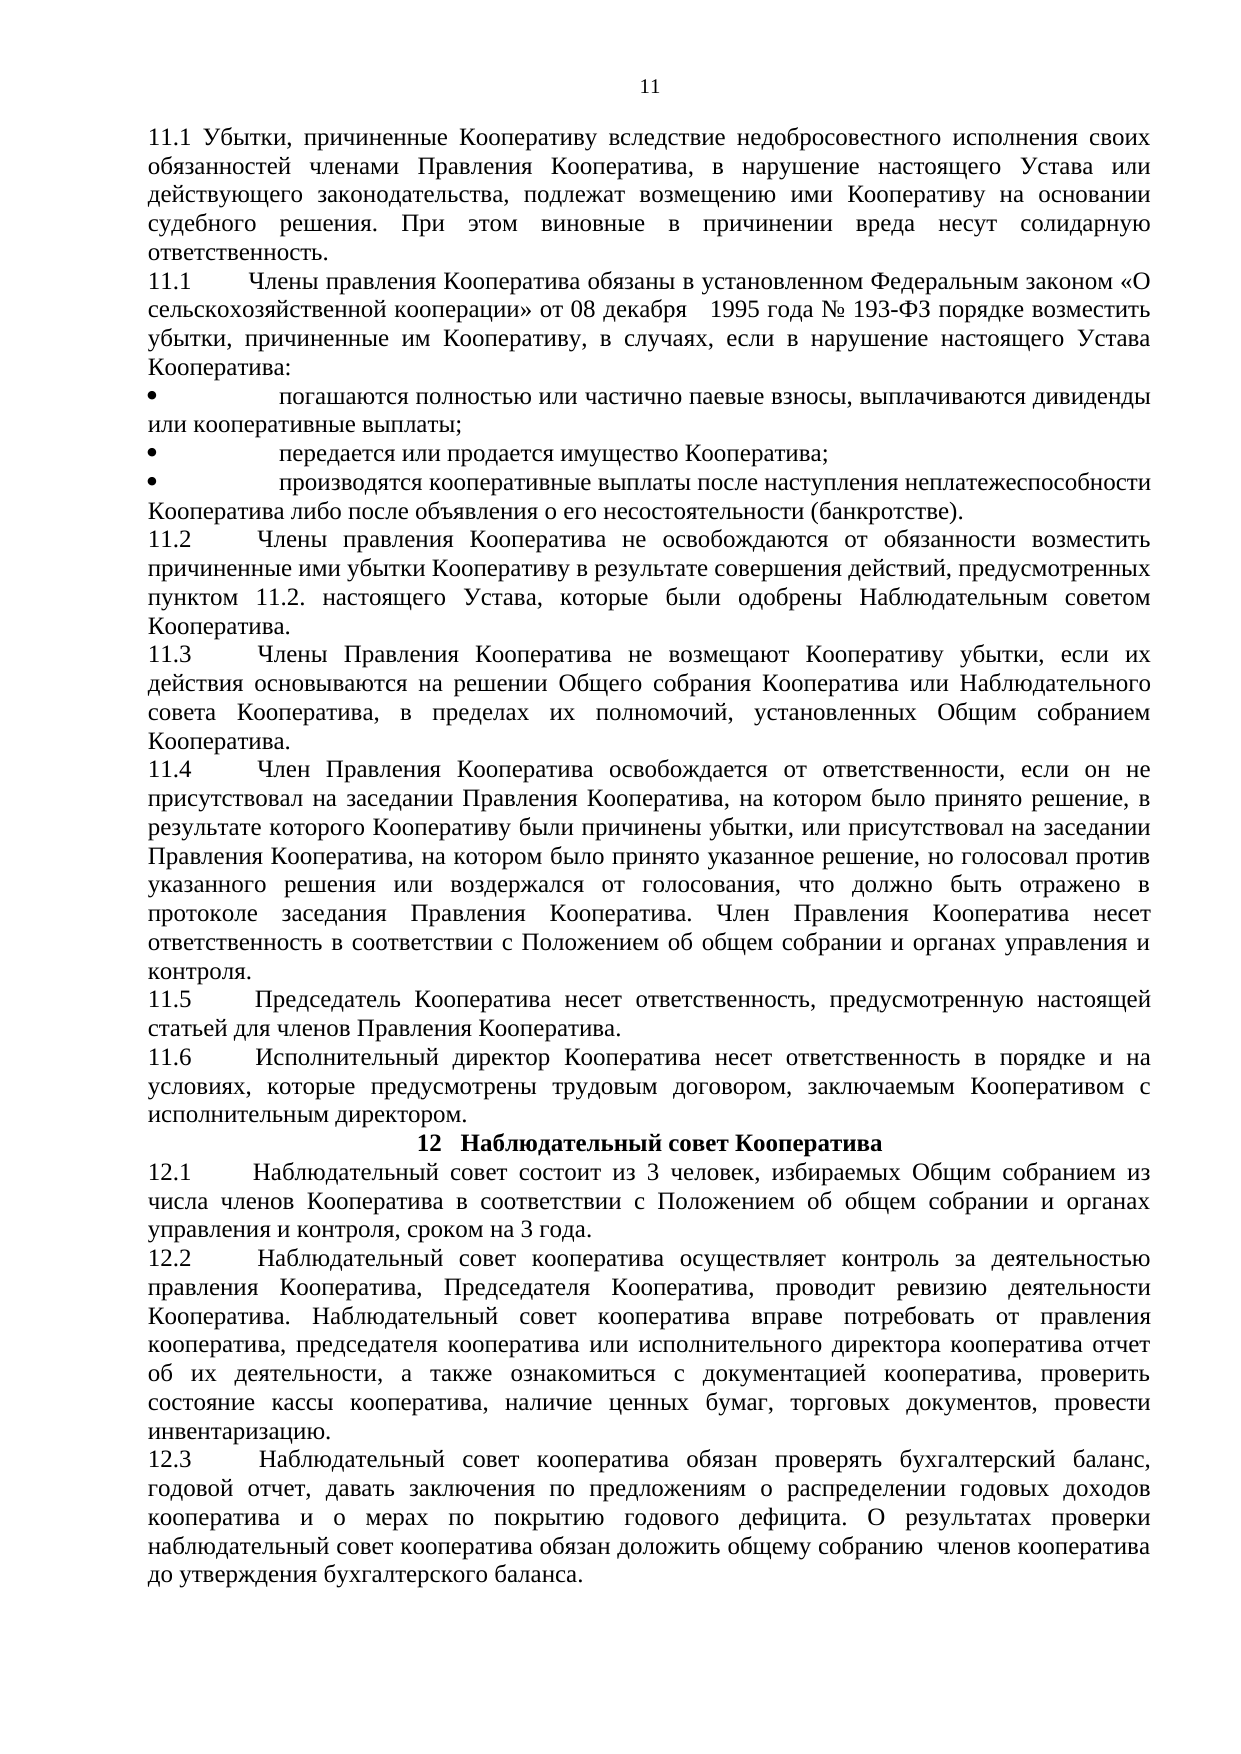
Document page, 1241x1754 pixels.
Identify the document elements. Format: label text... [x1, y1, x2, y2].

list погашаются полностью или частично паевые взносы, выплачиваются дивиденды или кооперативные выплаты; [148, 381, 1152, 438]
text 11.1 Убытки, причиненные Кооперативу вследствие недобросовестного исполнения своих обязанностей членами Правления Кооператива, в нарушение настоящего Устава или действующего законодательства, подлежат возмещению ими Кооперативу на основании судебного решения. При этом виновные в причинении вреда несут солидарную ответственность. [148, 122, 1152, 266]
list Наблюдательный совет кооператива обязан проверять бухгалтерский баланс, годовой отчет, давать заключения по предложениям о распределении годовых доходов кооператива и о мерах по покрытию годового дефицита. О результатах проверки наблюдательный совет кооператива обязан доложить общему собранию членов кооператива до утверждения бухгалтерского баланса. [148, 1444, 1152, 1588]
list передается или продается имущество Кооператива; [148, 438, 1152, 467]
list Наблюдательный совет кооператива осуществляет контроль за деятельностью правления Кооператива, Председателя Кооператива, проводит ревизию деятельности Кооператива. Наблюдательный совет кооператива вправе потребовать от правления кооператива, председателя кооператива или исполнительного директора кооператива отчет об их деятельности, а также ознакомиться с документацией кооператива, проверить состояние кассы кооператива, наличие ценных бумаг, торговых документов, провести инвентаризацию. [148, 1243, 1152, 1444]
list производятся кооперативные выплаты после наступления неплатежеспособности Кооператива либо после объявления о его несостоятельности (банкротстве). [148, 467, 1152, 524]
list Члены правления Кооператива обязаны в установленном Федеральным законом «О сельскохозяйственной кооперации» от 08 декабря 1995 года № 193-ФЗ порядке возместить убытки, причиненные им Кооперативу, в случаях, если в нарушение настоящего Устава Кооператива: [148, 266, 1152, 381]
list Член Правления Кооператива освобождается от ответственности, если он не присутствовал на заседании Правления Кооператива, на котором было принято решение, в результате которого Кооперативу были причинены убытки, или присутствовал на заседании Правления Кооператива, на котором было принято указанное решение, но голосовал против указанного решения или воздержался от голосования, что должно быть отражено в протоколе заседания Правления Кооператива. Член Правления Кооператива несет ответственность в соответствии с Положением об общем собрании и органах управления и контроля. [148, 754, 1152, 984]
list Исполнительный директор Кооператива несет ответственность в порядке и на условиях, которые предусмотрены трудовым договором, заключаемым Кооперативом с исполнительным директором. [148, 1042, 1152, 1128]
list Председатель Кооператива несет ответственность, предусмотренную настоящей статьей для членов Правления Кооператива. [148, 984, 1152, 1042]
list Наблюдательный совет состоит из 3 человек, избираемых Общим собранием из числа членов Кооператива в соответствии с Положением об общем собрании и органах управления и контроля, сроком на 3 года. [148, 1157, 1152, 1243]
list Члены правления Кооператива не освобождаются от обязанности возместить причиненные ими убытки Кооперативу в результате совершения действий, предусмотренных пунктом 11.2. настоящего Устава, которые были одобрены Наблюдательным советом Кооператива. [148, 524, 1152, 639]
list Члены Правления Кооператива не возмещают Кооперативу убытки, если их действия основываются на решении Общего собрания Кооператива или Наблюдательного совета Кооператива, в пределах их полномочий, установленных Общим собранием Кооператива. [148, 639, 1152, 754]
list Наблюдательный совет Кооператива [148, 1128, 1152, 1157]
